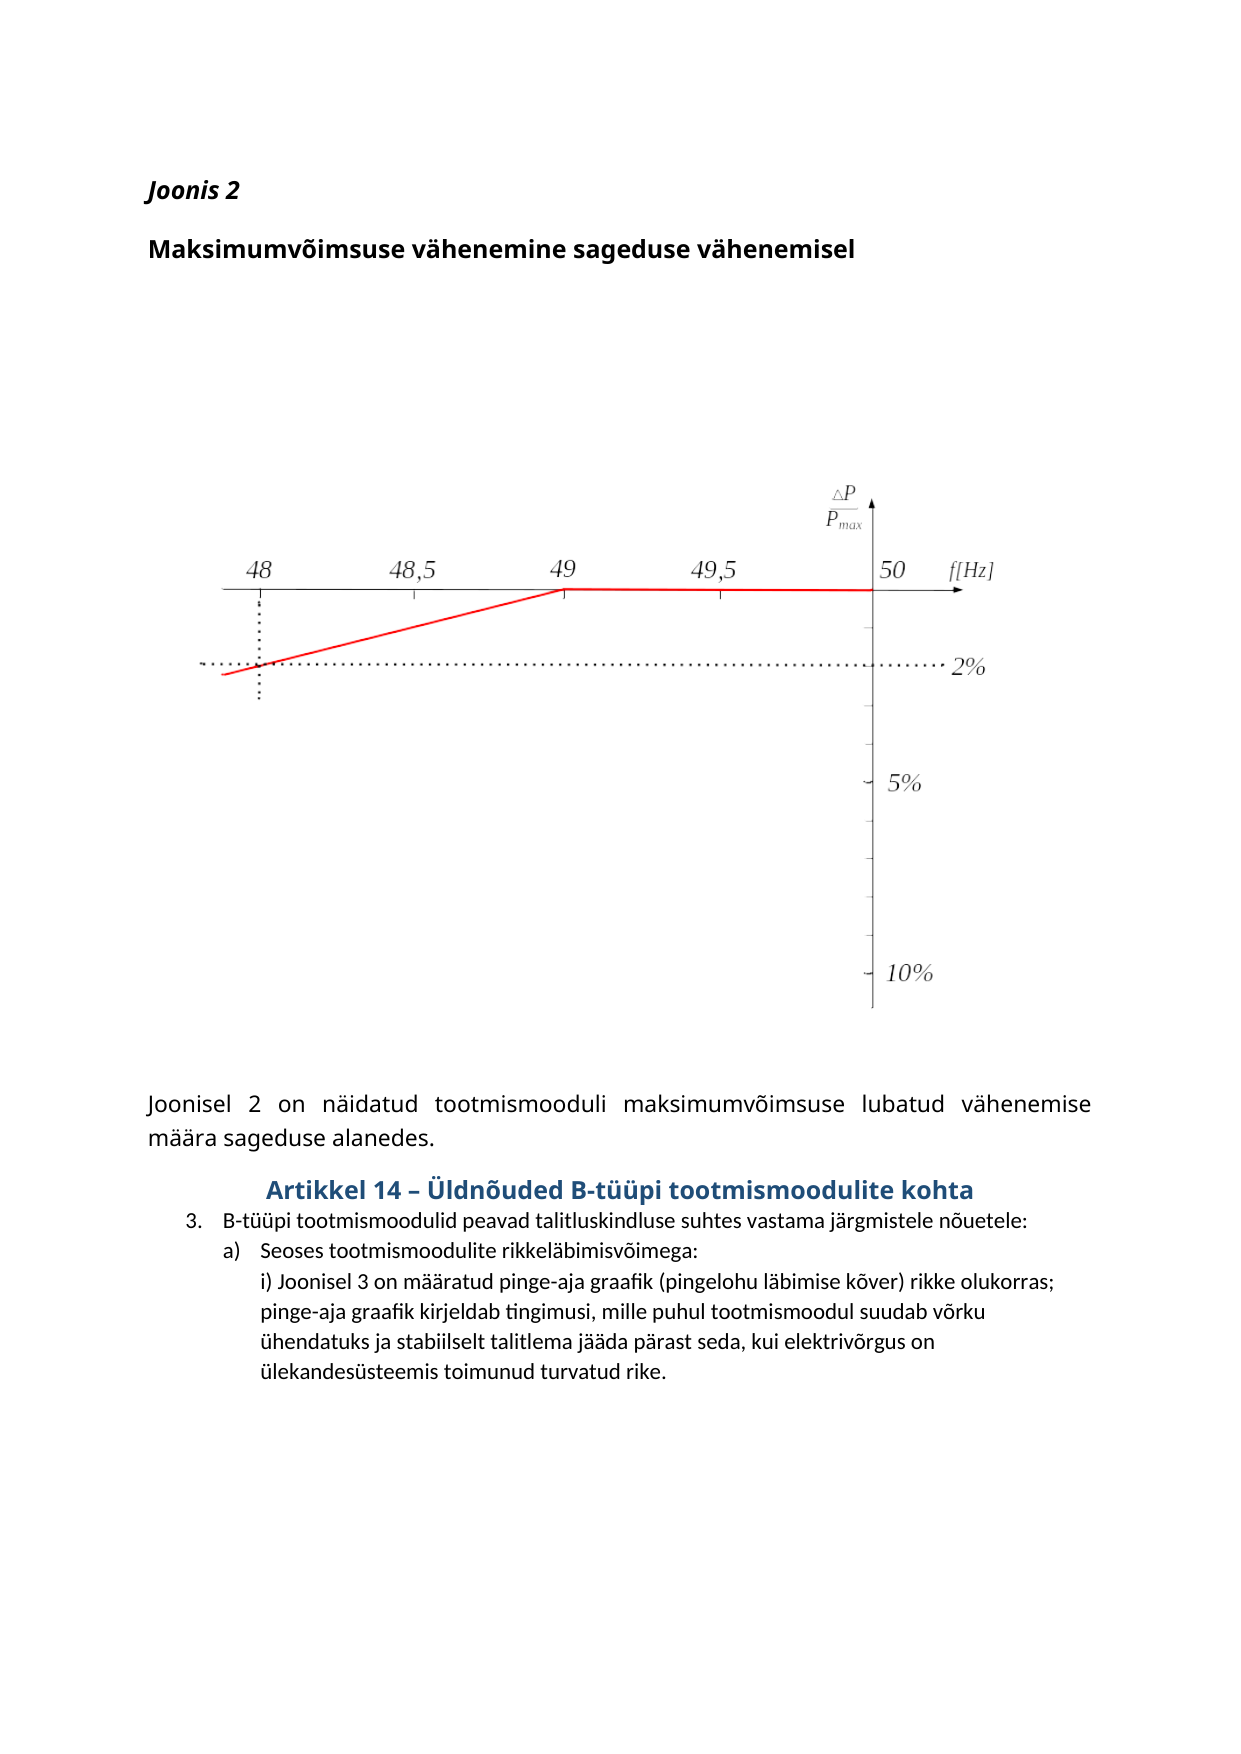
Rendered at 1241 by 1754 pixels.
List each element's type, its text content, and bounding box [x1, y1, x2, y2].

list B-tüüpi tootmismoodulid peavad talitluskindluse suhtes vastama järgmistele nõuetele: [185, 1206, 1093, 1234]
list i) Joonisel 3 on määratud pinge-aja graafik (pingelohu läbimise kõver) rikke olukorras; pinge-aja graafik kirjeldab tingimusi, mille puhul tootmismoodul suudab võrku ühendatuks ja stabiilselt talitlema jääda pärast seda, kui elektrivõrgus on ülekandesüsteemis toimunud turvatud rike. [260, 1267, 1093, 1385]
text Joonis 2 [148, 173, 1093, 207]
text Maksimumvõimsuse vähenemine sageduse vähenemisel [148, 232, 1093, 266]
list Seoses tootmismoodulite rikkeläbimisvõimega: [223, 1237, 1093, 1264]
text Joonisel 2 on näidatud tootmismooduli maksimumvõimsuse lubatud vähenemise määra sageduse alanedes. [148, 1088, 1093, 1153]
subtitle Artikkel 14 – Üldnõuded B-tüüpi tootmismoodulite kohta [148, 1172, 1093, 1206]
